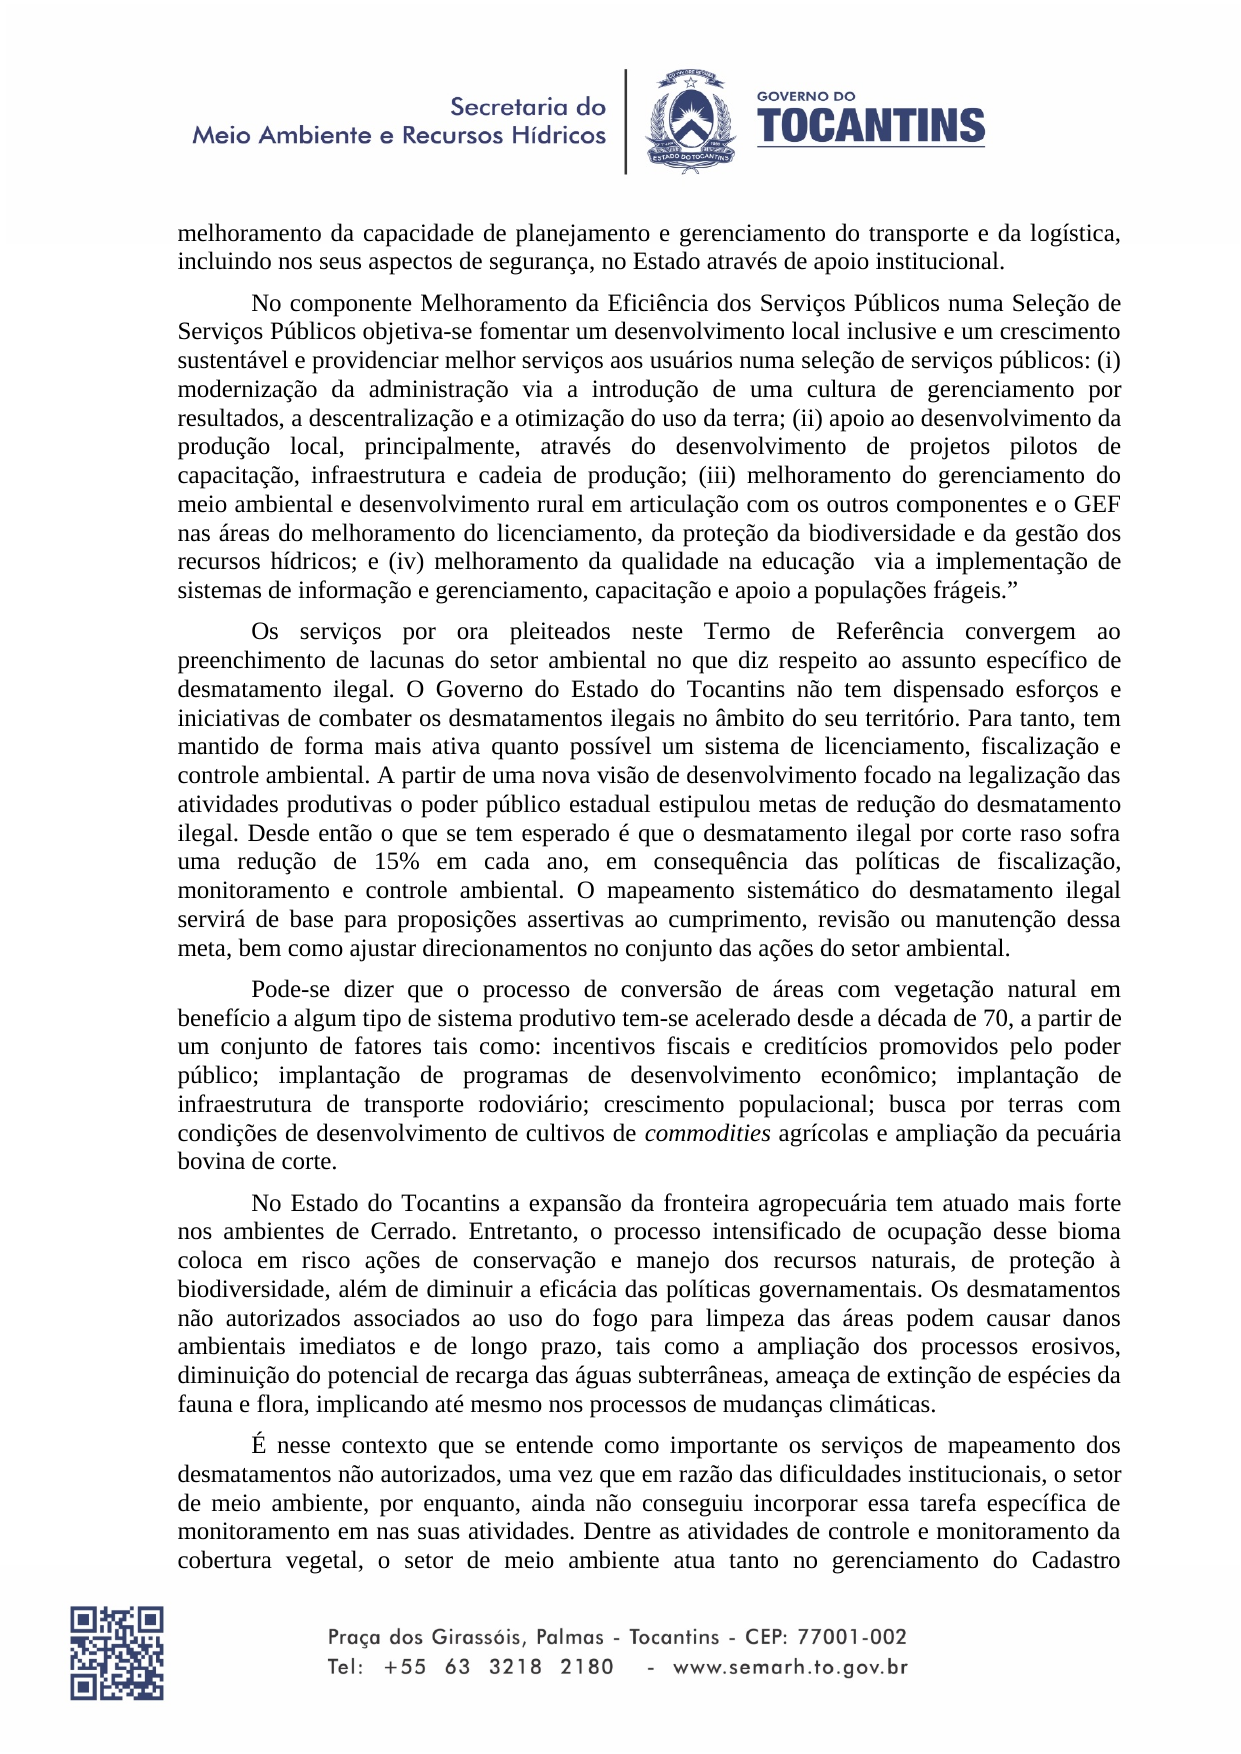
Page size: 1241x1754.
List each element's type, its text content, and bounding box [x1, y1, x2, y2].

picture [0, 1565, 1241, 1752]
text Pode-se dizer que o processo de conversão de áreas com vegetação natural em benefício a algum tipo de sistema produtivo tem-se acelerado desde a década de 70, a partir de um conjunto de fatores tais como: incentivos fiscais e creditícios promovidos pelo poder público; implantação de programas de desenvolvimento econômico; implantação de infraestrutura de transporte rodoviário; crescimento populacional; busca por terras com condições de desenvolvimento de cultivos de commodities agrícolas e ampliação da pecuária bovina de corte. [177, 974, 1122, 1175]
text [177, 1430, 1122, 1574]
text No componente Melhoramento da Eficiência dos Serviços Públicos numa Seleção de Serviços Públicos objetiva-se fomentar um desenvolvimento local inclusive e um crescimento sustentável e providenciar melhor serviços aos usuários numa seleção de serviços públicos: (i) modernização da administração via a introdução de uma cultura de gerenciamento por resultados, a descentralização e a otimização do uso da terra; (ii) apoio ao desenvolvimento da produção local, principalmente, através do desenvolvimento de projetos pilotos de capacitação, infraestrutura e cadeia de produção; (iii) melhoramento do gerenciamento do meio ambiental e desenvolvimento rural em articulação com os outros componentes e o GEF nas áreas do melhoramento do licenciamento, da proteção da biodiversidade e da gestão dos recursos hídricos; e (iv) melhoramento da qualidade na educação via a implementação de sistemas de informação e gerenciamento, capacitação e apoio a populações frágeis.” [177, 288, 1122, 604]
text Os serviços por ora pleiteados neste Termo de Referência convergem ao preenchimento de lacunas do setor ambiental no que diz respeito ao assunto específico de desmatamento ilegal. O Governo do Estado do Tocantins não tem dispensado esforços e iniciativas de combater os desmatamentos ilegais no âmbito do seu território. Para tanto, tem mantido de forma mais ativa quanto possível um sistema de licenciamento, fiscalização e controle ambiental. A partir de uma nova visão de desenvolvimento focado na legalização das atividades produtivas o poder público estadual estipulou metas de redução do desmatamento ilegal. Desde então o que se tem esperado é que o desmatamento ilegal por corte raso sofra uma redução de 15% em cada ano, em consequência das políticas de fiscalização, monitoramento e controle ambiental. O mapeamento sistemático do desmatamento ilegal servirá de base para proposições assertivas ao cumprimento, revisão ou manutenção dessa meta, bem como ajustar direcionamentos no conjunto das ações do setor ambiental. [177, 616, 1122, 961]
picture [6, 4, 1241, 244]
text No Estado do Tocantins a expansão da fronteira agropecuária tem atuado mais forte nos ambientes de Cerrado. Entretanto, o processo intensificado de ocupação desse bioma coloca em risco ações de conservação e manejo dos recursos naturais, de proteção à biodiversidade, além de diminuir a eficácia das políticas governamentais. Os desmatamentos não autorizados associados ao uso do fogo para limpeza das áreas podem causar danos ambientais imediatos e de longo prazo, tais como a ampliação dos processos erosivos, diminuição do potencial de recarga das águas subterrâneas, ameaça de extinção de espécies da fauna e flora, implicando até mesmo nos processos de mudanças climáticas. [177, 1188, 1122, 1418]
